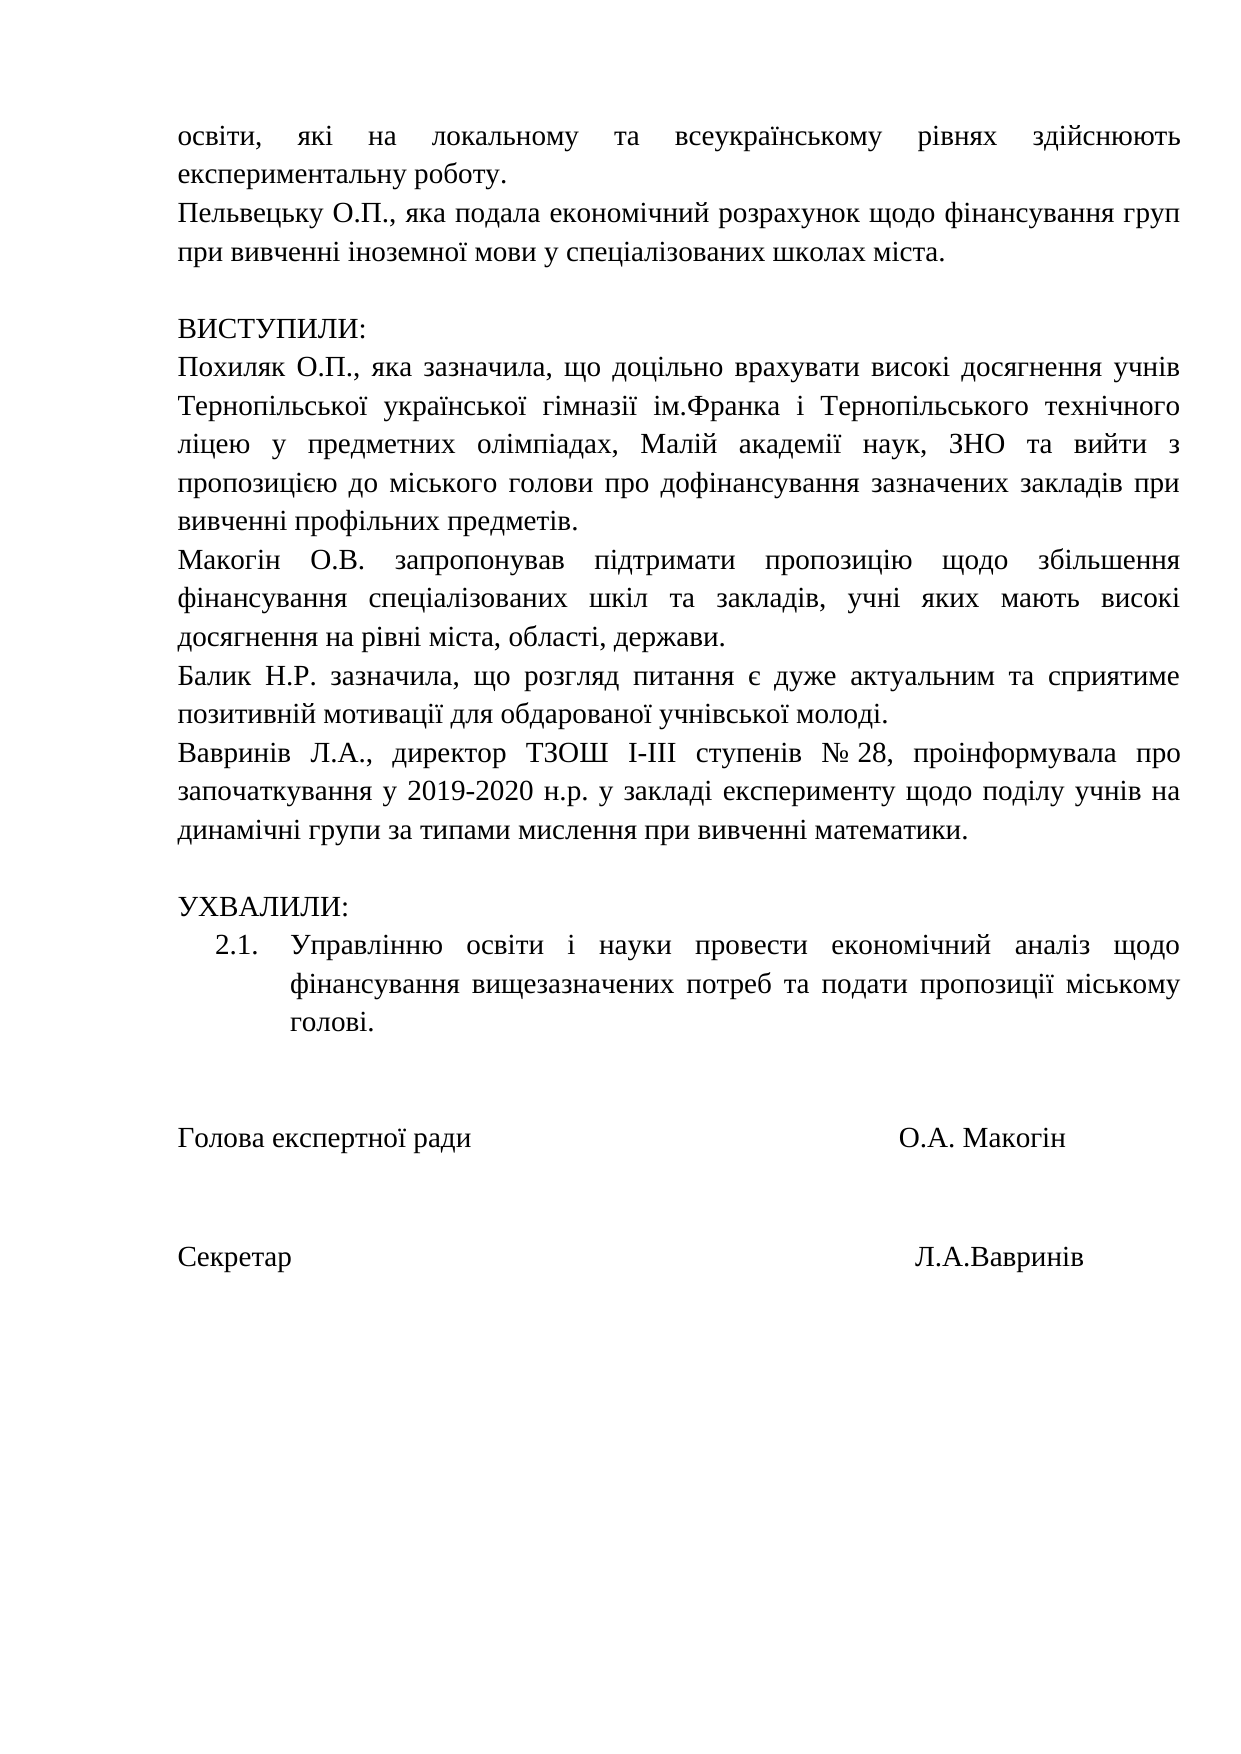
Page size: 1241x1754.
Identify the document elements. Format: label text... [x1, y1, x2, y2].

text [177, 118, 1181, 190]
text Балик Н.Р. зазначила, що розгляд питання є дуже актуальним та сприятиме позитивній мотивації для обдарованої учнівської молоді. [177, 658, 1181, 730]
text Похиляк О.П., яка зазначила, що доцільно врахувати високі досягнення учнів Тернопільської української гімназії ім.Франка і Тернопільського технічного ліцею у предметних олімпіадах, Малій академії наук, ЗНО та вийти з пропозицією до міського голови про дофінансування зазначених закладів при вивченні профільних предметів. [177, 349, 1181, 537]
text УХВАЛИЛИ: [177, 889, 1181, 922]
text Секретар Л.А.Вавринів [177, 1239, 1181, 1272]
text ВИСТУПИЛИ: [177, 311, 1181, 344]
text Голова експертної ради О.А. Макогін [177, 1120, 1181, 1154]
text Макогін О.В. запропонував підтримати пропозицію щодо збільшення фінансування спеціалізованих шкіл та закладів, учні яких мають високі досягнення на рівні міста, області, держави. [177, 542, 1181, 653]
text Вавринів Л.А., директор ТЗОШ І-ІІІ ступенів № 28, проінформувала про започаткування у 2019-2020 н.р. у закладі експерименту щодо поділу учнів на динамічні групи за типами мислення при вивченні математики. [177, 735, 1181, 845]
list Управлінню освіти і науки провести економічний аналіз щодо фінансування вищезазначених потреб та подати пропозиції міському голові. [215, 927, 1181, 1038]
text Пельвецьку О.П., яка подала економічний розрахунок щодо фінансування груп при вивченні іноземної мови у спеціалізованих школах міста. [177, 195, 1181, 267]
